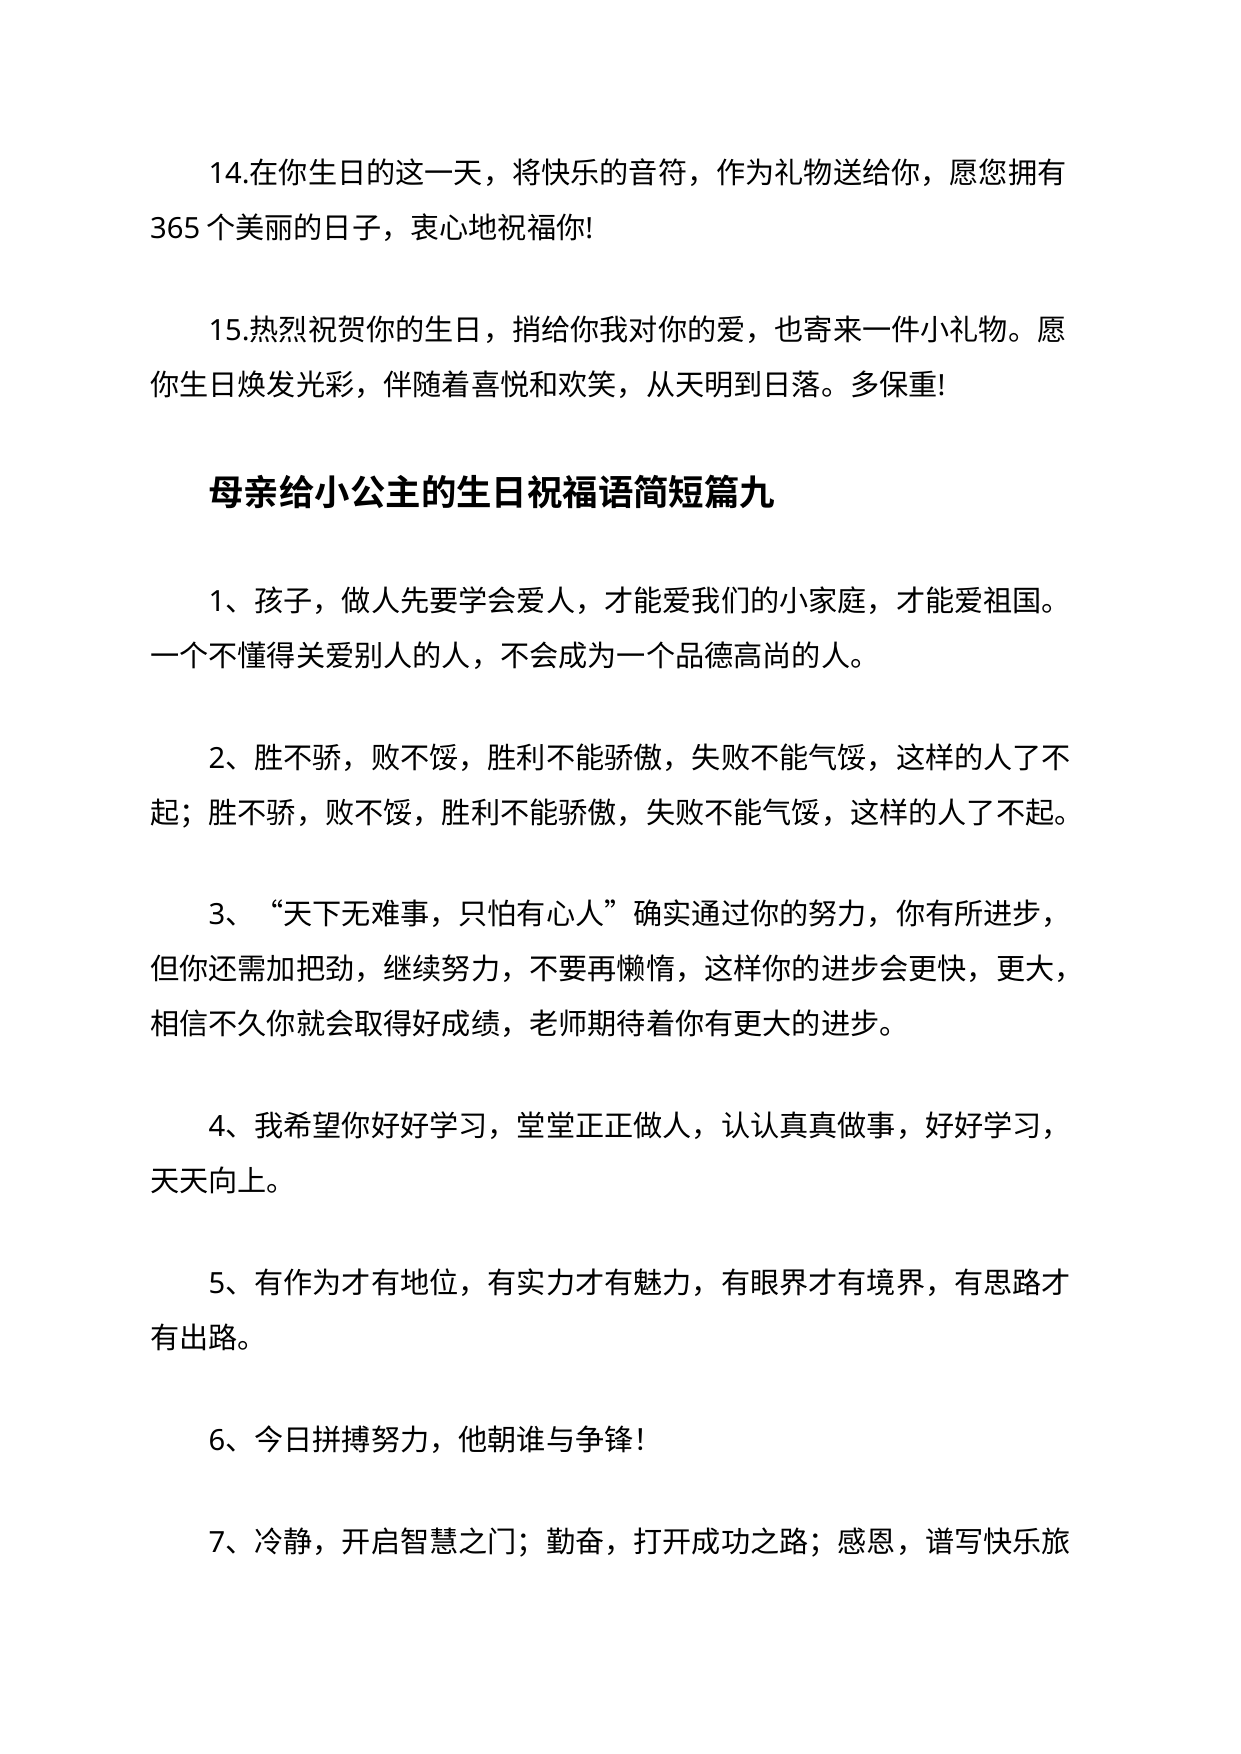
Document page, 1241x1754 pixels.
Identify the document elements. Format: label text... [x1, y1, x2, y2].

text 3、“天下无难事，只怕有心人”确实通过你的努力，你有所进步，但你还需加把劲，继续努力，不要再懒惰，这样你的进步会更快，更大，相信不久你就会取得好成绩，老师期待着你有更大的进步。 [150, 891, 1090, 1043]
text 6、今日拼搏努力，他朝谁与争锋！ [150, 1416, 1090, 1458]
text 2、胜不骄，败不馁，胜利不能骄傲，失败不能气馁，这样的人了不起；胜不骄，败不馁，胜利不能骄傲，失败不能气馁，这样的人了不起。 [150, 734, 1090, 831]
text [150, 1518, 1090, 1561]
text 14.在你生日的这一天，将快乐的音符，作为礼物送给你，愿您拥有365个美丽的日子，衷心地祝福你! [150, 150, 1090, 247]
text 5、有作为才有地位，有实力才有魅力，有眼界才有境界，有思路才有出路。 [150, 1259, 1090, 1357]
text 4、我希望你好好学习，堂堂正正做人，认认真真做事，好好学习，天天向上。 [150, 1103, 1090, 1200]
text 1、孩子，做人先要学会爱人，才能爱我们的小家庭，才能爱祖国。一个不懂得关爱别人的人，不会成为一个品德高尚的人。 [150, 577, 1090, 675]
text 母亲给小公主的生日祝福语简短篇九 [150, 464, 1090, 515]
text 15.热烈祝贺你的生日，捎给你我对你的爱，也寄来一件小礼物。愿你生日焕发光彩，伴随着喜悦和欢笑，从天明到日落。多保重! [150, 307, 1090, 404]
